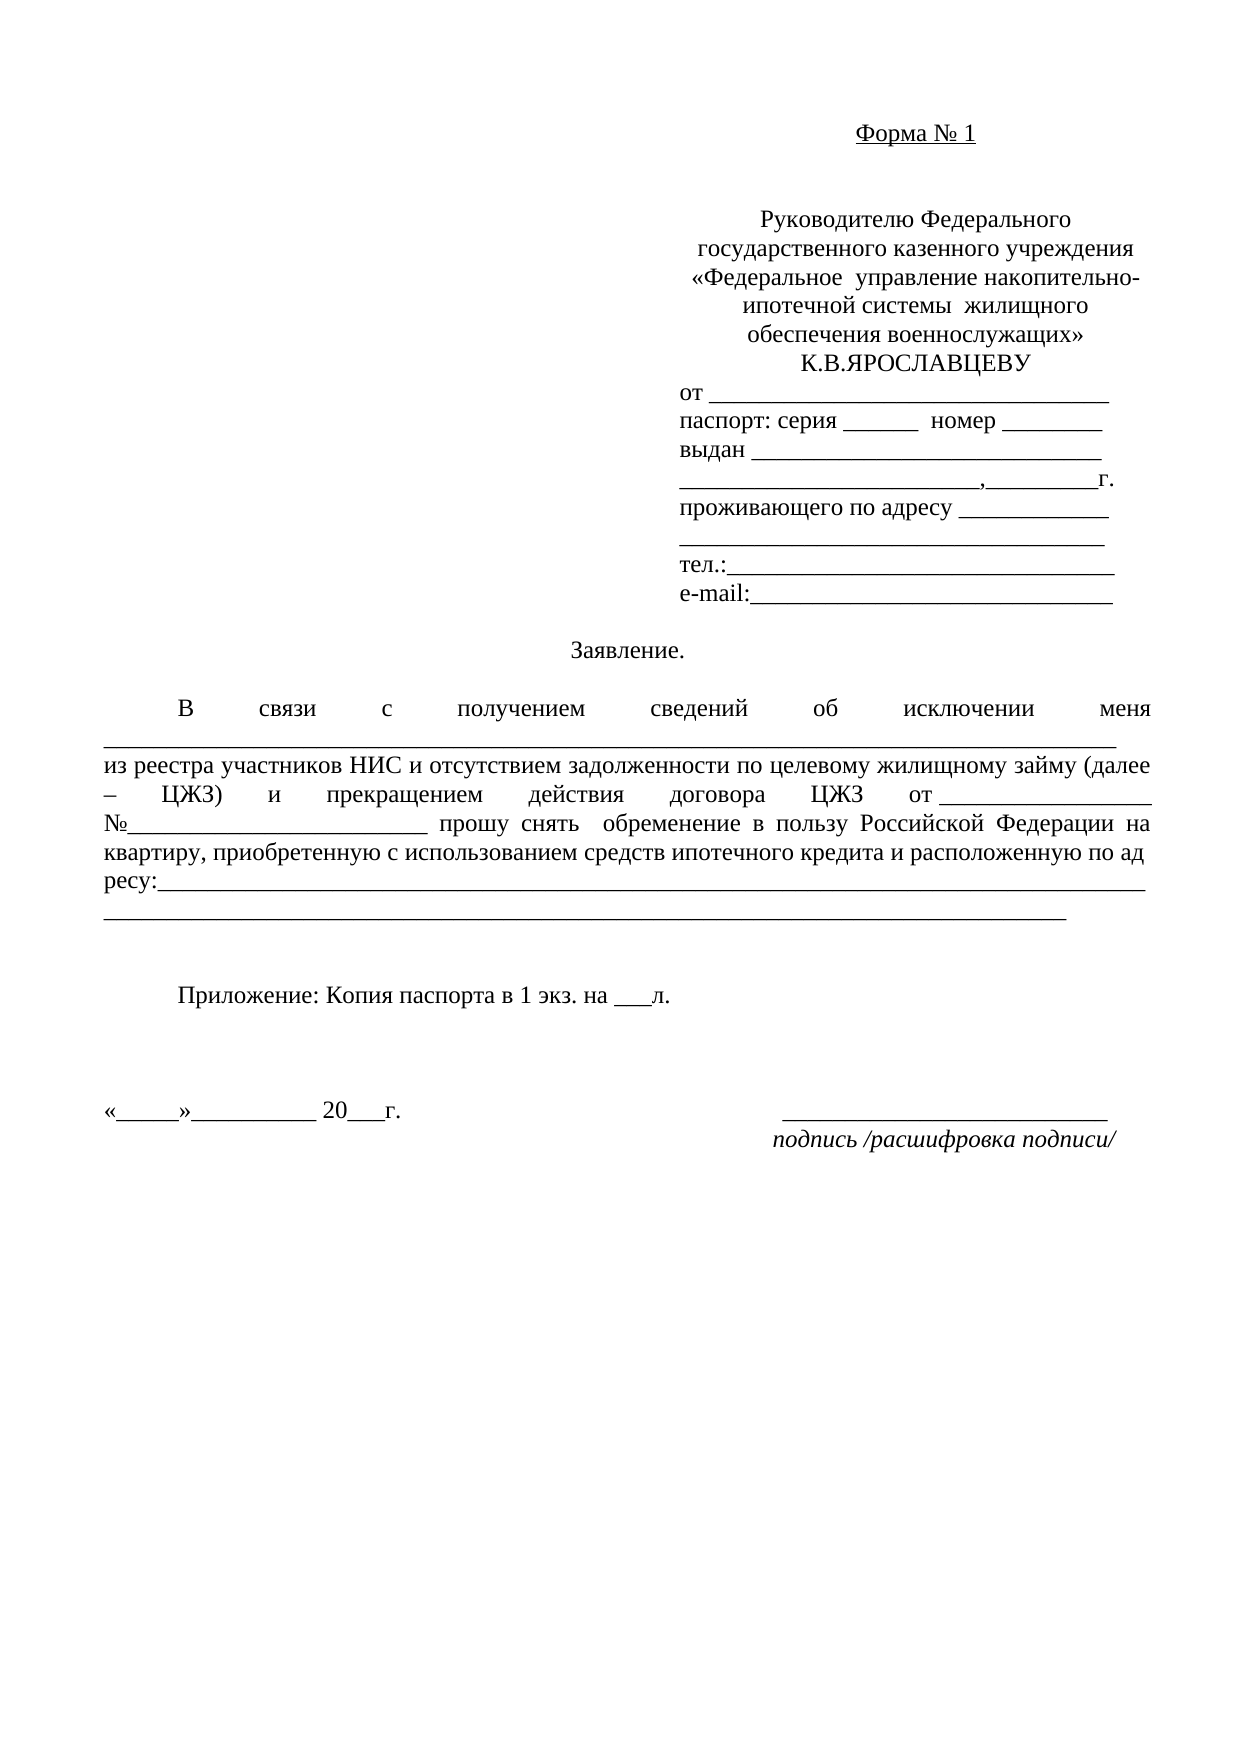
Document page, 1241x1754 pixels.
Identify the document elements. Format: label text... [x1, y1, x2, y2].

text тел.:_______________________________ [679, 549, 1152, 578]
text e-mail:_____________________________ [679, 578, 1152, 607]
text Приложение: Копия паспорта в 1 экз. на ___л. [103, 981, 1152, 1009]
text К.В.ЯРОСЛАВЦЕВУ [679, 348, 1152, 377]
text паспорт: серия ______ номер ________ [679, 406, 1152, 434]
text из реестра участников НИС и отсутствием задолженности по целевому жилищному займу (далее – ЦЖЗ) и прекращением действия договора ЦЖЗ от _________________ №________________________ прошу снять обременение в пользу Российской Федерации на квартиру, приобретенную с использованием средств ипотечного кредита и расположенную по адресу:____________________________________________________________________________________________________________________________________________________________ [103, 751, 1152, 923]
text подпись /расшифровка подписи/ [103, 1124, 1152, 1153]
text В связи с получением сведений об исключении меня _________________________________________________________________________________ [103, 693, 1152, 751]
text Форма № 1 [679, 118, 1152, 147]
text «_____»__________ 20___г. __________________________ [103, 1096, 1152, 1124]
text Руководителю Федерального государственного казенного учреждения «Федеральное управление накопительно-ипотечной системы жилищного [679, 204, 1152, 319]
text выдан ____________________________ [679, 434, 1152, 463]
text Заявление. [103, 636, 1152, 664]
text обеспечения военнослужащих» [679, 319, 1152, 348]
text ________________________,_________г. [679, 463, 1152, 492]
text __________________________________ [679, 521, 1152, 549]
text проживающего по адресу ____________ [679, 492, 1152, 521]
text от ________________________________ [679, 377, 1152, 406]
